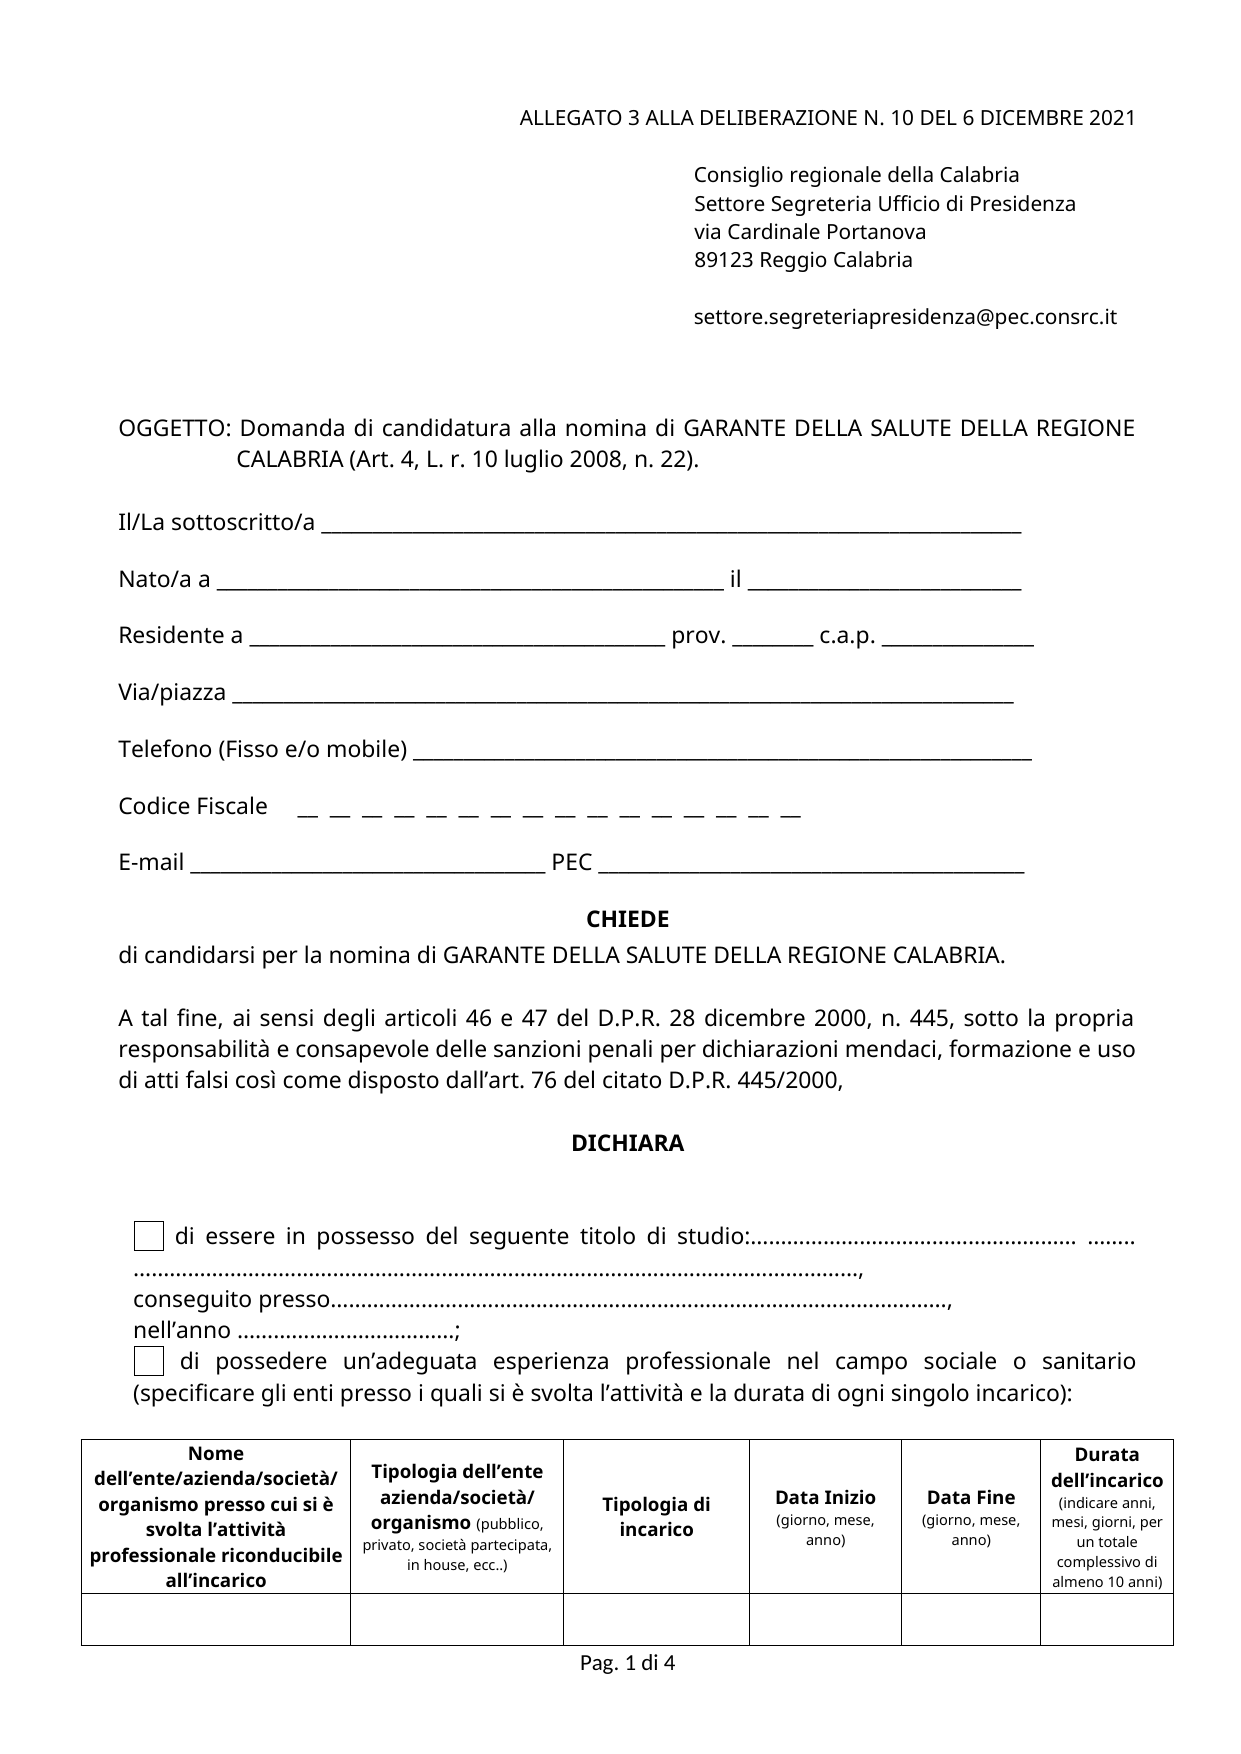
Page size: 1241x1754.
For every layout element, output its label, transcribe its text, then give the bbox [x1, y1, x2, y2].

text Telefono (Fisso e/o mobile) _____________________________________________________________ [118, 733, 1137, 764]
text OGGETTO: Domanda di candidatura alla nomina di GARANTE DELLA SALUTE DELLA REGIONE CALABRIA (Art. 4, L. r. 10 luglio 2008, n. 22). [118, 412, 1137, 474]
text settore.segreteriapresidenza@pec.consrc.it [693, 302, 1137, 331]
table_cell [351, 1594, 563, 1645]
table_cell [1041, 1594, 1173, 1645]
text E-mail ___________________________________ PEC __________________________________________ [118, 846, 1137, 878]
text Residente a _________________________________________ prov. ________ c.a.p. _______________ [118, 619, 1137, 651]
text via Cardinale Portanova [693, 217, 1137, 246]
text Codice Fiscale __ __ __ __ __ __ __ __ __ __ __ __ __ __ __ __ [118, 789, 1137, 821]
text ALLEGATO 3 ALLA DELIBERAZIONE N. 10 DEL 6 DICEMBRE 2021 [118, 103, 1137, 132]
text CHIEDE [118, 903, 1137, 934]
text Il/La sottoscritto/a _____________________________________________________________________ [118, 506, 1137, 537]
table_header Tipologia dell’ente azienda/società/ organismo (pubblico, privato, società partecipata, in house, ecc..) [351, 1440, 563, 1593]
table_cell [902, 1594, 1040, 1645]
table_cell [82, 1594, 350, 1645]
text DICHIARA [118, 1127, 1137, 1158]
table_header Data Fine (giorno, mese, anno) [902, 1440, 1040, 1593]
list di possedere un’adeguata esperienza professionale nel campo sociale o sanitario (specificare gli enti presso i quali si è svolta l’attività e la durata di ogni singolo incarico): [133, 1345, 1137, 1408]
table_header Nome dell’ente/azienda/società/ organismo presso cui si è svolta l’attività professionale riconducibile all’incarico [82, 1440, 350, 1593]
list nell’anno ………………………………; [133, 1314, 1137, 1345]
text Settore Segreteria Ufficio di Presidenza [693, 189, 1137, 217]
text Nato/a a __________________________________________________ il ___________________________ [118, 562, 1137, 594]
table_header Data Inizio (giorno, mese, anno) [750, 1440, 901, 1593]
list di essere in possesso del seguente titolo di studio:……………………………………………… ……..…………………………………………………………………………………………………………, [133, 1220, 1137, 1283]
text 89123 Reggio Calabria [693, 246, 1137, 274]
text Via/piazza _____________________________________________________________________________ [118, 676, 1137, 707]
list conseguito presso…………………………………………………………………………………………, [133, 1283, 1137, 1314]
table_cell [564, 1594, 749, 1645]
text Consiglio regionale della Calabria [693, 160, 1137, 189]
table_header Durata dell’incarico (indicare anni, mesi, giorni, per un totale complessivo di almeno 10 anni) [1041, 1440, 1173, 1593]
text di candidarsi per la nomina di GARANTE DELLA SALUTE DELLA REGIONE CALABRIA. [118, 939, 1137, 970]
text A tal fine, ai sensi degli articoli 46 e 47 del D.P.R. 28 dicembre 2000, n. 445, sotto la propria responsabilità e consapevole delle sanzioni penali per dichiarazioni mendaci, formazione e uso di atti falsi così come disposto dall’art. 76 del citato D.P.R. 445/2000, [118, 1002, 1137, 1095]
table_header Tipologia di incarico [564, 1440, 749, 1593]
table_cell [750, 1594, 901, 1645]
